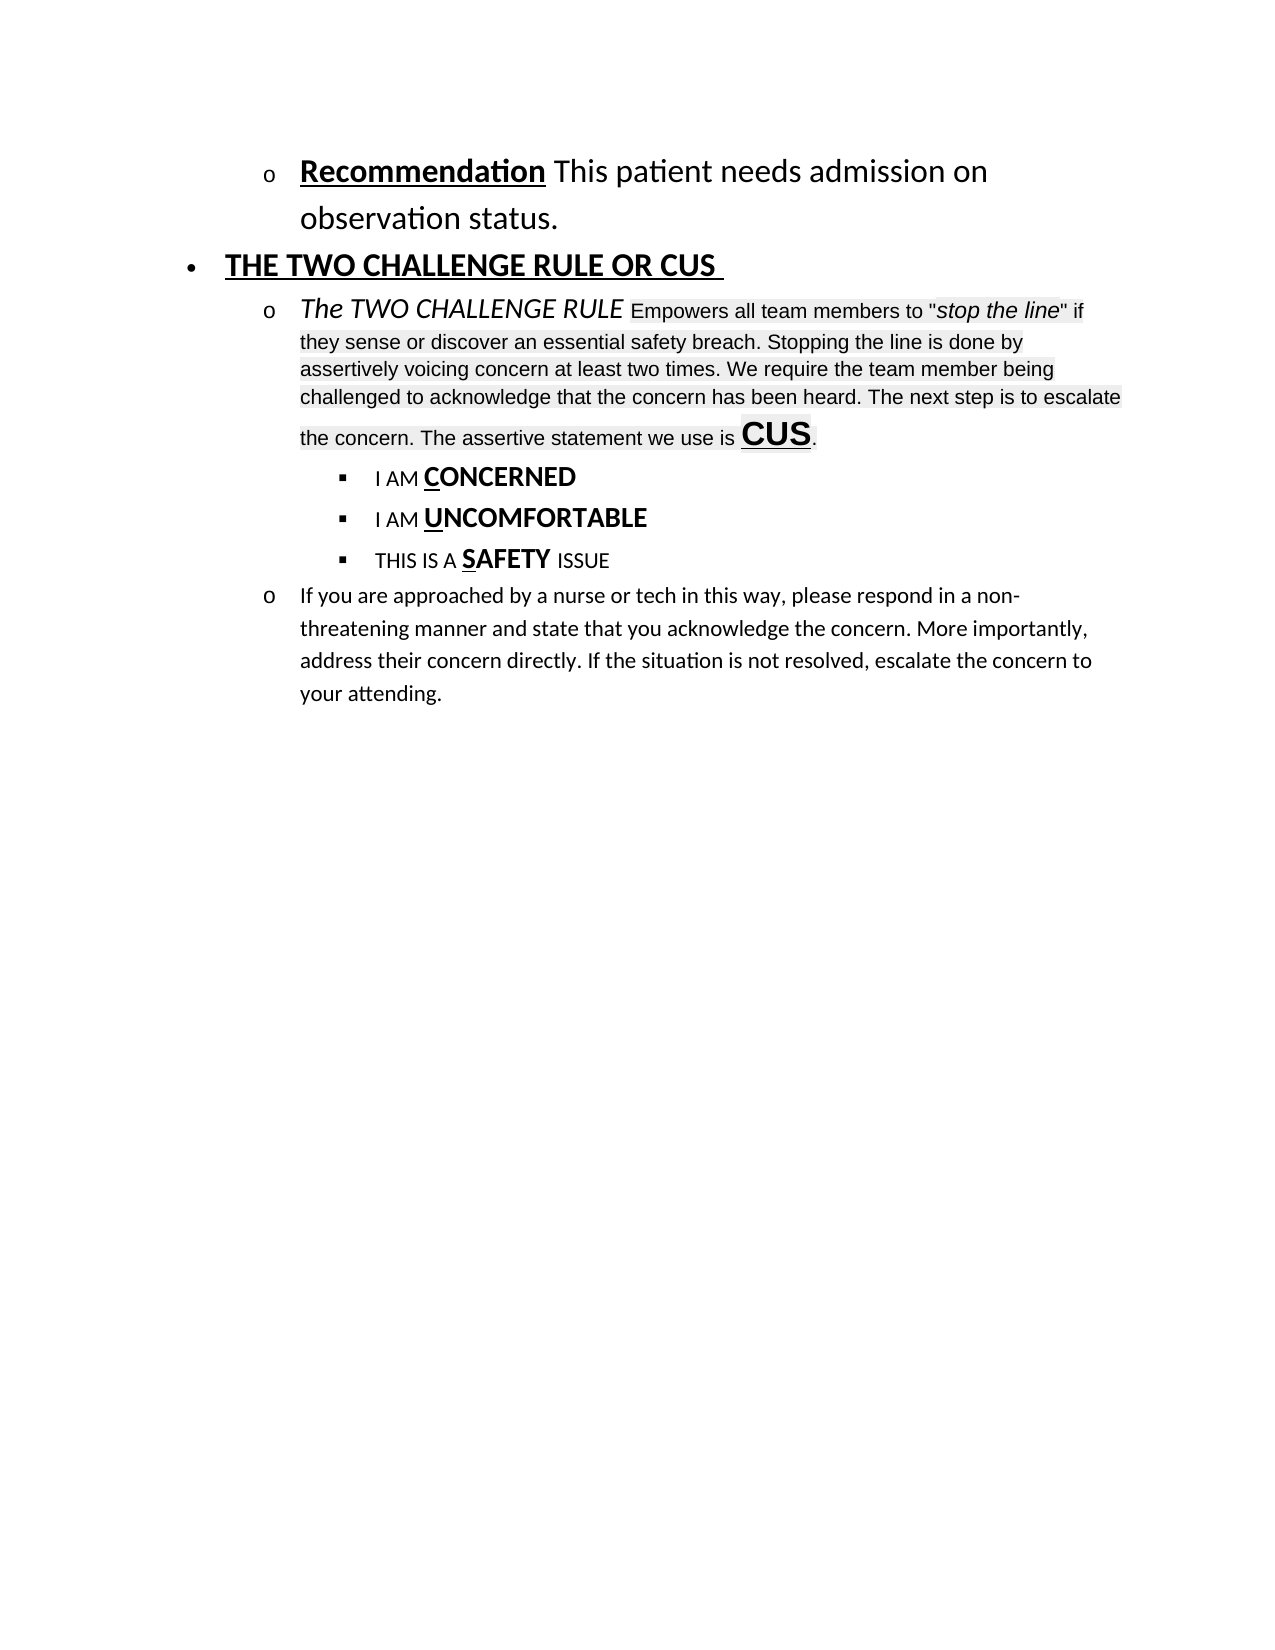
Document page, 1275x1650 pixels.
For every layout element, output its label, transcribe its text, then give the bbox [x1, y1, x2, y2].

list THIS IS A SAFETY ISSUE [337, 540, 1125, 576]
list If you are approached by a nurse or tech in this way, please respond in a non-threatening manner and state that you acknowledge the concern. More importantly, address their concern directly. If the situation is not resolved, escalate the concern to your attending. [262, 581, 1125, 707]
list I AM UNCOMFORTABLE [337, 499, 1125, 535]
list The TWO CHALLENGE RULE Empowers all team members to "stop the line" if they sense or discover an essential safety breach. Stopping the line is done by assertively voicing concern at least two times. We require the team member being challenged to acknowledge that the concern has been heard. The next step is to escalate the concern. The assertive statement we use is CUS. [262, 290, 1125, 453]
list THE TWO CHALLENGE RULE OR CUS [187, 243, 1125, 284]
list Recommendation This patient needs admission on observation status. [262, 150, 1125, 237]
list I AM CONCERNED [337, 458, 1125, 494]
